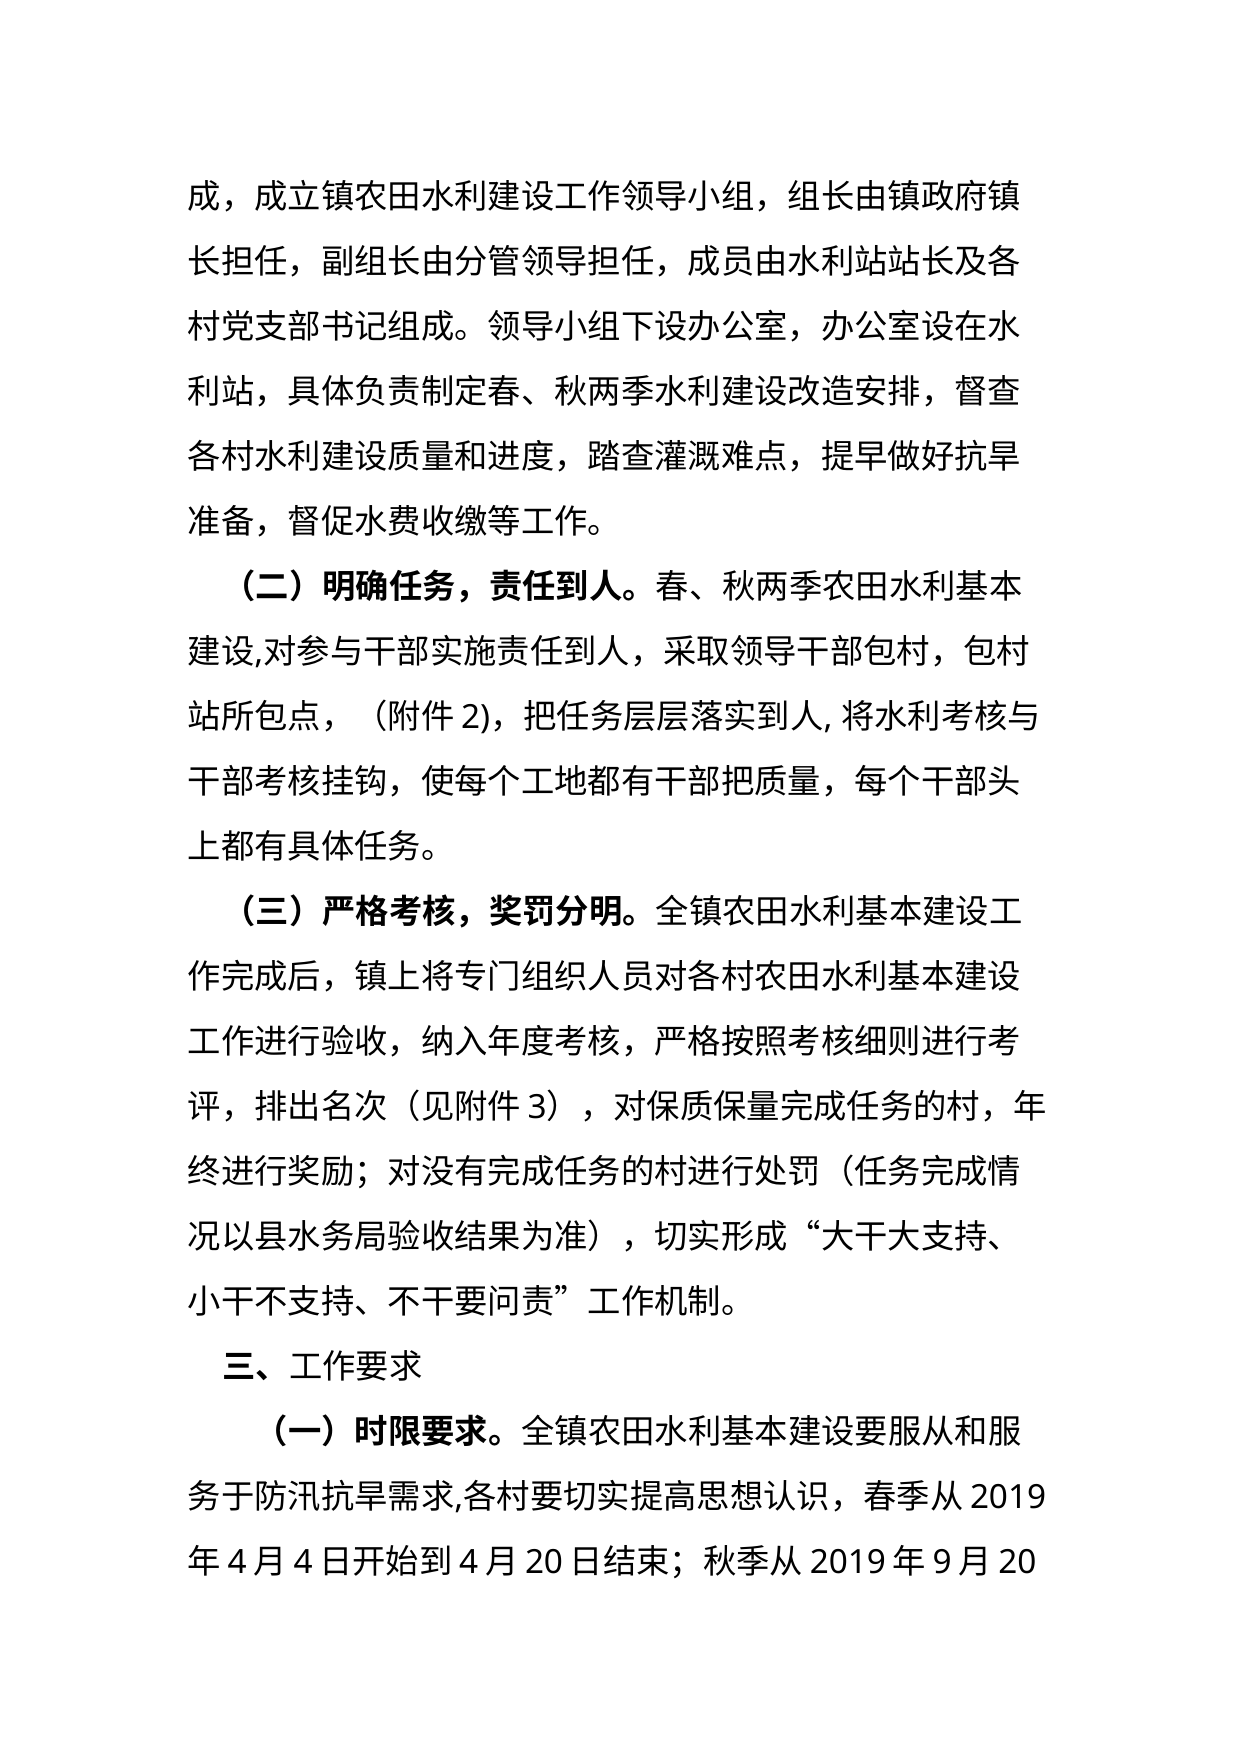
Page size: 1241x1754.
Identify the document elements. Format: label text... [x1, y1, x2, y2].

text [187, 1397, 1053, 1592]
text 三、工作要求 [187, 1332, 1053, 1397]
text （二）明确任务，责任到人。春、秋两季农田水利基本建设,对参与干部实施责任到人，采取领导干部包村，包村站所包点，（附件2)，把任务层层落实到人, 将水利考核与干部考核挂钩，使每个工地都有干部把质量，每个干部头上都有具体任务。 [187, 552, 1053, 877]
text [187, 162, 1053, 552]
text （三）严格考核，奖罚分明。全镇农田水利基本建设工作完成后，镇上将专门组织人员对各村农田水利基本建设工作进行验收，纳入年度考核，严格按照考核细则进行考评，排出名次（见附件3），对保质保量完成任务的村，年终进行奖励；对没有完成任务的村进行处罚（任务完成情况以县水务局验收结果为准），切实形成“大干大支持、小干不支持、不干要问责”工作机制。 [187, 877, 1053, 1332]
